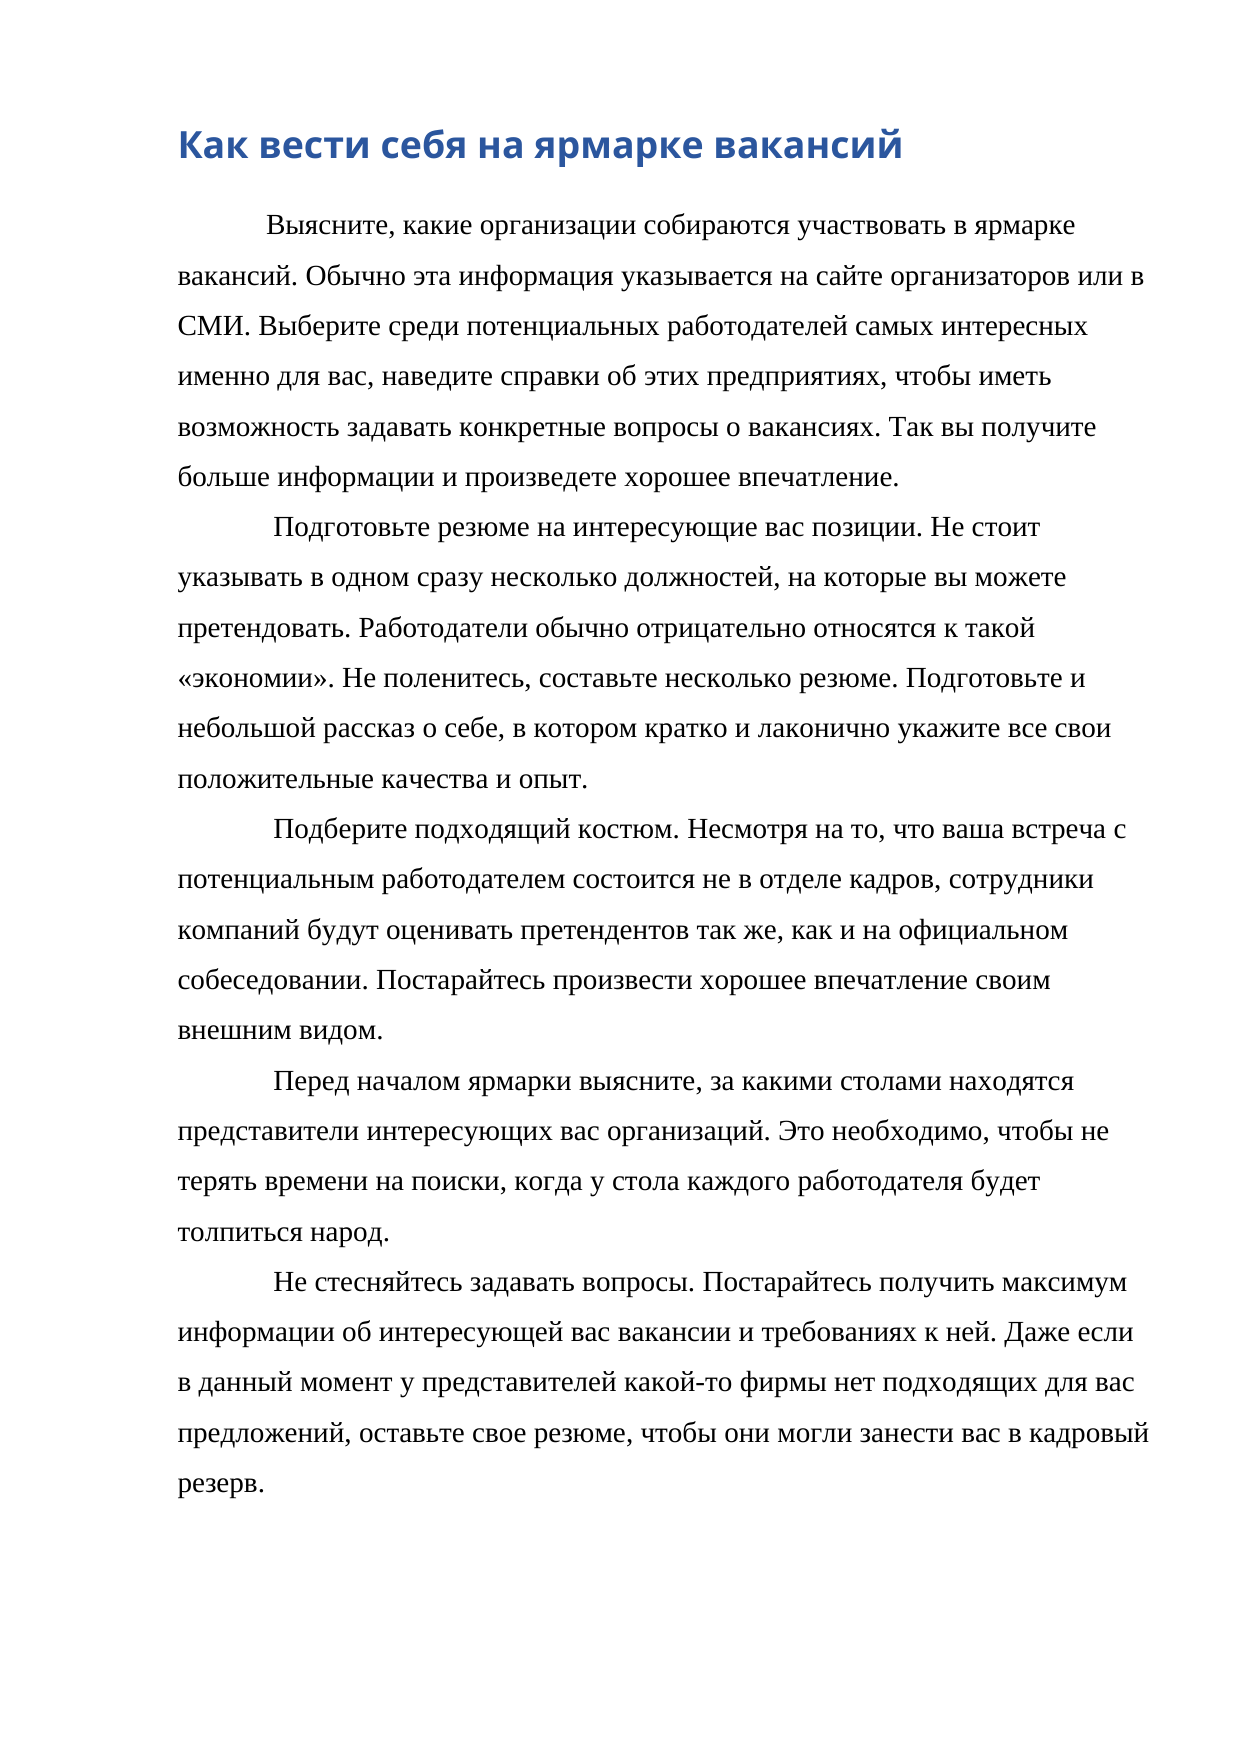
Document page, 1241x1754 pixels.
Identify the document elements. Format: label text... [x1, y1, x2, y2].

text Как вести себя на ярмарке вакансий [177, 118, 1152, 169]
text Не стесняйтесь задавать вопросы. Постарайтесь получить максимум информации об интересующей вас вакансии и требованиях к ней. Даже если в данный момент у представителей какой-то фирмы нет подходящих для вас предложений, оставьте свое резюме, чтобы они могли занести вас в кадровый резерв. [177, 1264, 1152, 1499]
text Выясните, какие организации собираются участвовать в ярмарке вакансий. Обычно эта информация указывается на сайте организаторов или в СМИ. Выберите среди потенциальных работодателей самых интересных именно для вас, наведите справки об этих предприятиях, чтобы иметь возможность задавать конкретные вопросы о вакансиях. Так вы получите больше информации и произведете хорошее впечатление. [177, 207, 1152, 492]
text Подберите подходящий костюм. Несмотря на то, что ваша встреча с потенциальным работодателем состоится не в отделе кадров, сотрудники компаний будут оценивать претендентов так же, как и на официальном собеседовании. Постарайтесь произвести хорошее впечатление своим внешним видом. [177, 811, 1152, 1046]
text Перед началом ярмарки выясните, за какими столами находятся представители интересующих вас организаций. Это необходимо, чтобы не терять времени на поиски, когда у стола каждого работодателя будет толпиться народ. [177, 1063, 1152, 1247]
text Подготовьте резюме на интересующие вас позиции. Не стоит указывать в одном сразу несколько должностей, на которые вы можете претендовать. Работодатели обычно отрицательно относятся к такой «экономии». Не поленитесь, составьте несколько резюме. Подготовьте и небольшой рассказ о себе, в котором кратко и лаконично укажите все свои положительные качества и опыт. [177, 509, 1152, 794]
